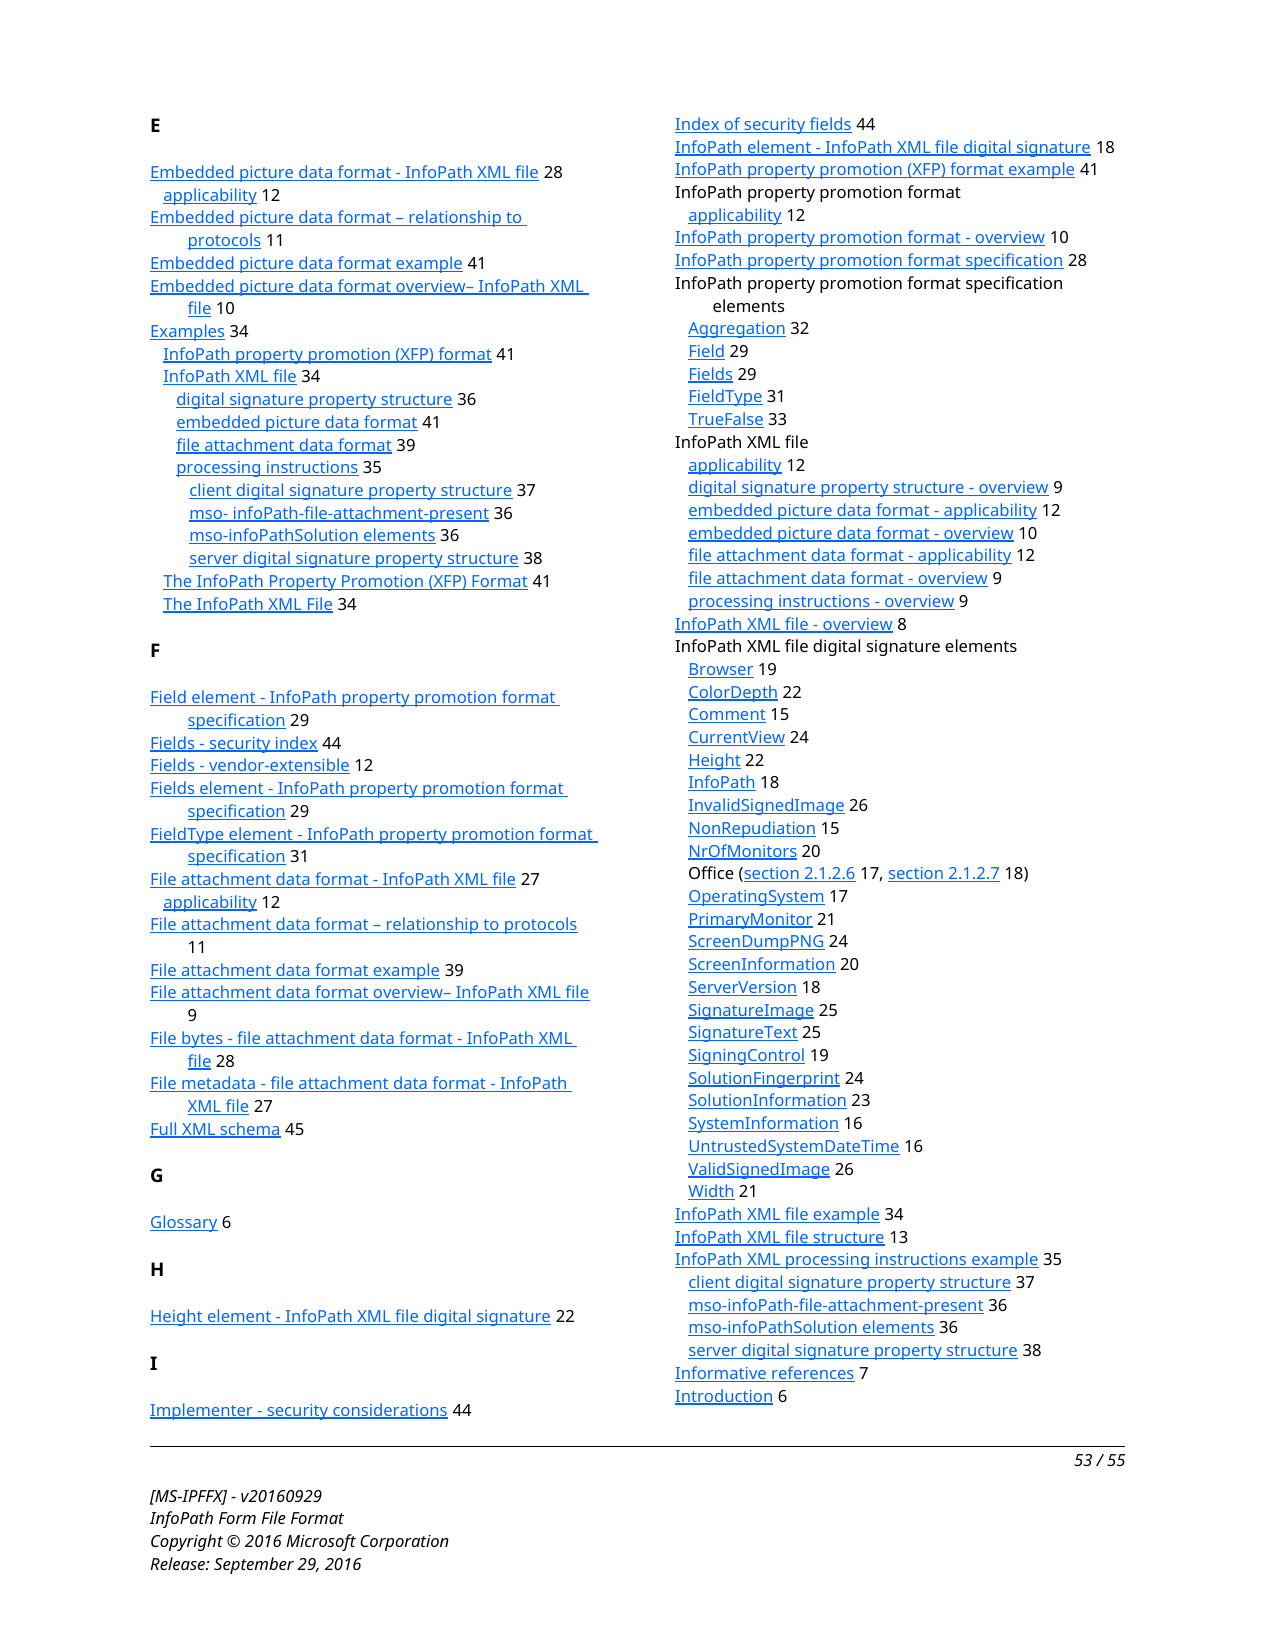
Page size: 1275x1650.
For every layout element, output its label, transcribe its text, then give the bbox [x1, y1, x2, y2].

text File metadata - file attachment data format - InfoPath XML file 27 [150, 1072, 600, 1117]
text processing instructions - overview 9 [675, 589, 1125, 612]
text Embedded picture data format example 40 [150, 252, 600, 274]
text InfoPath property promotion format specification elements [675, 271, 1125, 317]
text InfoPath property promotion format [675, 181, 1125, 203]
text InfoPath XML file [675, 430, 1125, 453]
text Height 22 [675, 748, 1125, 771]
text SolutionFingerprint 23 [675, 1066, 1125, 1089]
text mso- infoPath-file-attachment-present 36 [150, 501, 600, 524]
text Index of security fields 43 [675, 112, 1125, 135]
text applicability 11 [675, 453, 1125, 476]
text embedded picture data format 40 [150, 411, 600, 433]
text file attachment data format - applicability 12 [675, 544, 1125, 567]
text InfoPath XML file 34 [150, 365, 600, 388]
text mso-infoPath-file-attachment-present 36 [675, 1293, 1125, 1316]
text InfoPath property promotion (XFP) format example 41 [675, 158, 1125, 181]
text InvalidSignedImage 26 [675, 794, 1125, 816]
text SystemInformation 16 [675, 1112, 1125, 1134]
text server digital signature property structure 38 [675, 1339, 1125, 1361]
text digital signature property structure 36 [150, 388, 600, 411]
text NrOfMonitors 20 [675, 839, 1125, 862]
text File attachment data format – relationship to protocols 11 [150, 913, 600, 958]
text mso-infoPathSolution elements 35 [150, 524, 600, 547]
text UntrustedSystemDateTime 16 [675, 1134, 1125, 1157]
text SignatureImage 25 [675, 998, 1125, 1021]
text Embedded picture data format - InfoPath XML file 28 [150, 161, 600, 183]
text Fields element - InfoPath property promotion format specification 28 [150, 777, 600, 822]
text SolutionInformation 23 [675, 1089, 1125, 1112]
text InfoPath property promotion format specification 28 [675, 249, 1125, 271]
text ServerVersion 18 [675, 975, 1125, 998]
text I [150, 1350, 600, 1376]
text InfoPath 18 [675, 771, 1125, 794]
text Comment 15 [675, 703, 1125, 726]
text Height element - InfoPath XML file digital signature 22 [150, 1304, 600, 1327]
text Fields - security index 43 [150, 731, 600, 754]
text Office (section 2.1.2.6 17, section 2.1.2.7 18) [675, 862, 1125, 884]
text Aggregation 31 [675, 317, 1125, 339]
text FieldType 30 [675, 385, 1125, 408]
text Embedded picture data format – relationship to protocols 11 [150, 206, 600, 252]
text Embedded picture data format overview– InfoPath XML file 10 [150, 274, 600, 320]
text Fields 28 [675, 362, 1125, 385]
text server digital signature property structure 38 [150, 547, 600, 569]
text PrimaryMonitor 21 [675, 907, 1125, 930]
text The InfoPath Property Promotion (XFP) Format 41 [150, 569, 600, 592]
text processing instructions 35 [150, 456, 600, 479]
text E [150, 112, 600, 138]
text File attachment data format - InfoPath XML file 27 [150, 867, 600, 890]
text Full XML schema 44 [150, 1117, 600, 1140]
text SigningControl 19 [675, 1043, 1125, 1066]
text applicability 12 [150, 183, 600, 206]
text applicability 12 [150, 890, 600, 913]
text NonRepudiation 15 [675, 816, 1125, 839]
text Glossary 6 [150, 1211, 600, 1234]
text Implementer - security considerations 43 [150, 1398, 600, 1421]
text InfoPath property promotion (XFP) format 41 [150, 342, 600, 365]
text file attachment data format 39 [150, 433, 600, 456]
text mso-infoPathSolution elements 35 [675, 1316, 1125, 1339]
text Field 29 [675, 339, 1125, 362]
text Introduction 6 [675, 1384, 1125, 1407]
text CurrentView 24 [675, 726, 1125, 748]
text F [150, 638, 600, 663]
text applicability 12 [675, 203, 1125, 226]
text ScreenDumpPNG 24 [675, 930, 1125, 953]
text File attachment data format example 39 [150, 958, 600, 981]
text embedded picture data format - applicability 12 [675, 498, 1125, 521]
text client digital signature property structure 36 [150, 479, 600, 501]
text ColorDepth 22 [675, 680, 1125, 703]
text file attachment data format - overview 9 [675, 567, 1125, 589]
text G [150, 1163, 600, 1188]
text embedded picture data format - overview 10 [675, 521, 1125, 544]
text InfoPath property promotion format - overview 10 [675, 226, 1125, 249]
text H [150, 1256, 600, 1282]
text Examples 34 [150, 320, 600, 342]
text Informative references 7 [675, 1361, 1125, 1384]
text The InfoPath XML File 34 [150, 592, 600, 615]
text SignatureText 24 [675, 1021, 1125, 1043]
text client digital signature property structure 36 [675, 1271, 1125, 1293]
text InfoPath XML file structure 13 [675, 1225, 1125, 1248]
text digital signature property structure - overview 9 [675, 476, 1125, 498]
text InfoPath XML file - overview 8 [675, 612, 1125, 635]
text OperatingSystem 17 [675, 884, 1125, 907]
text InfoPath element - InfoPath XML file digital signature 18 [675, 135, 1125, 158]
text Browser 19 [675, 657, 1125, 680]
text Field element - InfoPath property promotion format specification 29 [150, 686, 600, 731]
text Width 21 [675, 1180, 1125, 1202]
text Fields - vendor-extensible 12 [150, 754, 600, 777]
text InfoPath XML file digital signature elements [675, 635, 1125, 657]
text TrueFalse 32 [675, 408, 1125, 430]
text InfoPath XML file example 34 [675, 1202, 1125, 1225]
text InfoPath XML processing instructions example 35 [675, 1248, 1125, 1271]
text File attachment data format overview– InfoPath XML file 9 [150, 981, 600, 1026]
text ScreenInformation 20 [675, 953, 1125, 975]
text File bytes - file attachment data format - InfoPath XML file 28 [150, 1026, 600, 1072]
text FieldType element - InfoPath property promotion format specification 30 [150, 822, 600, 867]
text ValidSignedImage 26 [675, 1157, 1125, 1180]
